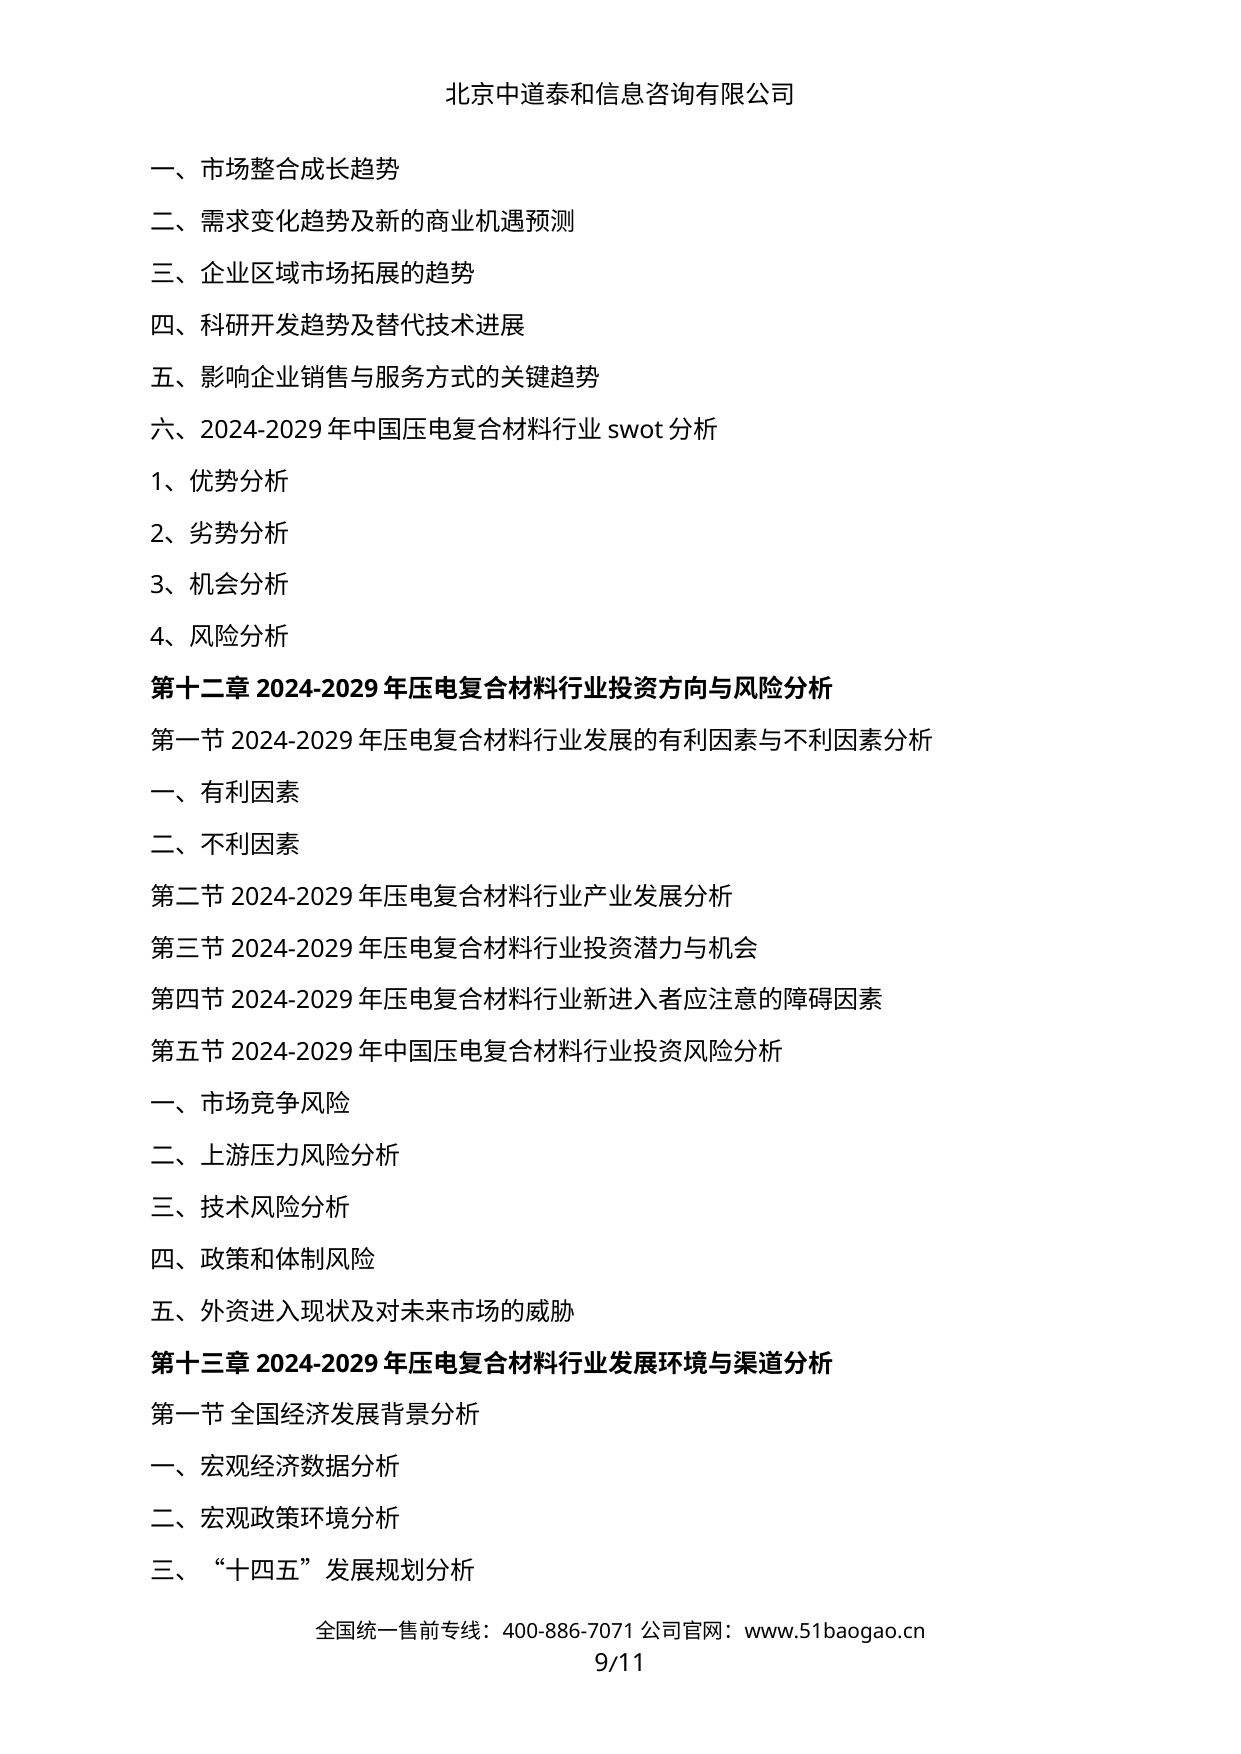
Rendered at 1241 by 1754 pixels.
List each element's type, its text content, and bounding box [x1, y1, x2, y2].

text 五、影响企业销售与服务方式的关键趋势 [150, 357, 1090, 394]
text 六、2024-2029年中国压电复合材料行业swot分析 [150, 409, 1090, 446]
text 二、宏观政策环境分析 [150, 1499, 1090, 1535]
text 三、“十四五”发展规划分析 [150, 1551, 1090, 1587]
text 一、市场整合成长趋势 [150, 150, 1090, 186]
text 第二节 2024-2029年压电复合材料行业产业发展分析 [150, 876, 1090, 912]
text 第五节 2024-2029年中国压电复合材料行业投资风险分析 [150, 1032, 1090, 1068]
text 四、政策和体制风险 [150, 1239, 1090, 1276]
text 四、科研开发趋势及替代技术进展 [150, 306, 1090, 342]
text 第一节 全国经济发展背景分析 [150, 1395, 1090, 1431]
text 二、上游压力风险分析 [150, 1136, 1090, 1172]
text 一、市场竞争风险 [150, 1084, 1090, 1120]
text 1、优势分析 [150, 461, 1090, 497]
text 4、风险分析 [150, 617, 1090, 653]
text 一、有利因素 [150, 772, 1090, 809]
text 二、不利因素 [150, 824, 1090, 861]
text 二、需求变化趋势及新的商业机遇预测 [150, 202, 1090, 238]
text 五、外资进入现状及对未来市场的威胁 [150, 1291, 1090, 1327]
text 第十三章 2024-2029年压电复合材料行业发展环境与渠道分析 [150, 1343, 1090, 1379]
text 3、机会分析 [150, 565, 1090, 601]
text 第三节 2024-2029年压电复合材料行业投资潜力与机会 [150, 928, 1090, 964]
text 第十二章 2024-2029年压电复合材料行业投资方向与风险分析 [150, 669, 1090, 705]
text 三、技术风险分析 [150, 1187, 1090, 1224]
text 2、劣势分析 [150, 513, 1090, 549]
text 第一节 2024-2029年压电复合材料行业发展的有利因素与不利因素分析 [150, 721, 1090, 757]
text 三、企业区域市场拓展的趋势 [150, 254, 1090, 290]
text 第四节 2024-2029年压电复合材料行业新进入者应注意的障碍因素 [150, 980, 1090, 1016]
text 一、宏观经济数据分析 [150, 1447, 1090, 1483]
